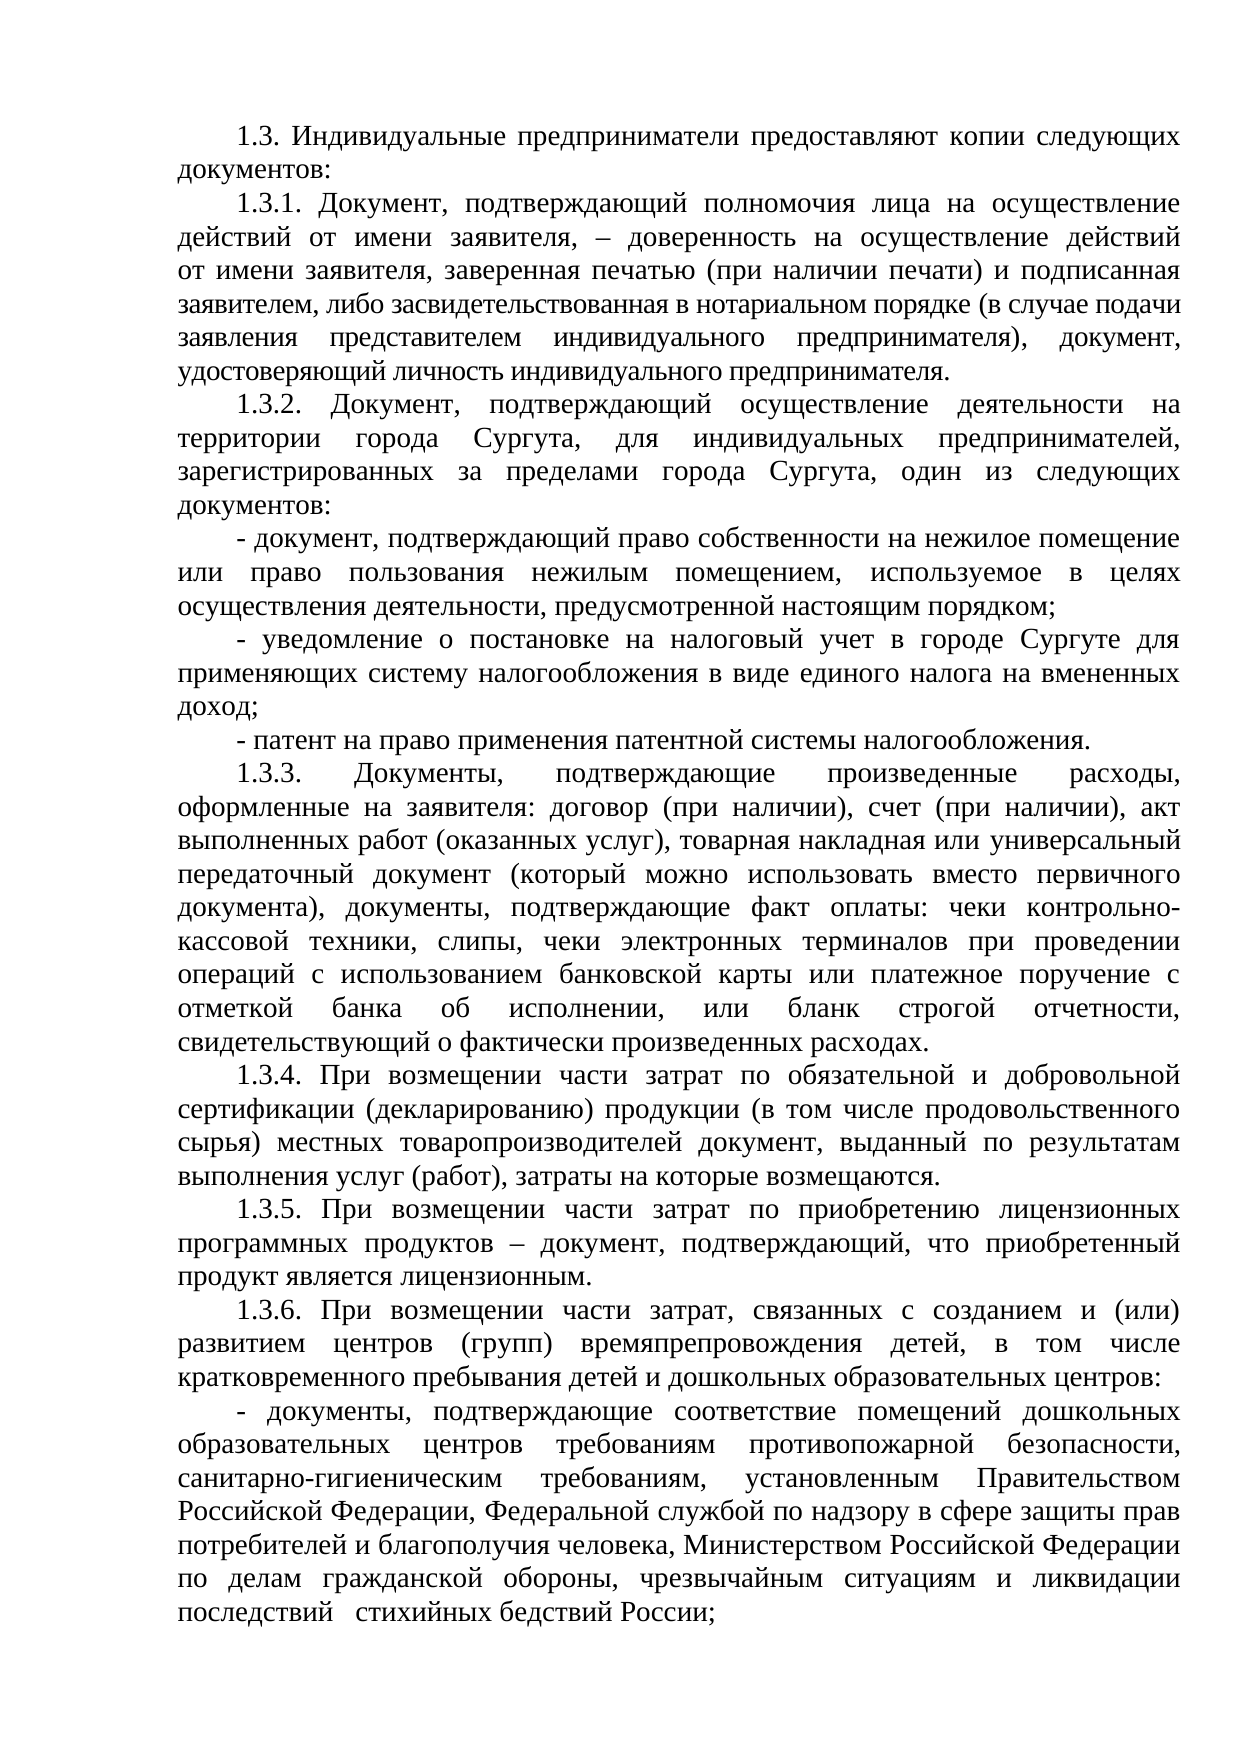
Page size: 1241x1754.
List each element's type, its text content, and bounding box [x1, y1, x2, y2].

text 1.3.6. При возмещении части затрат, связанных с созданием и (или) развитием центров (групп) времяпрепровождения детей, в том числе кратковременного пребывания детей и дошкольных образовательных центров: [177, 1292, 1181, 1393]
text 1.3.3. Документы, подтверждающие произведенные расходы, оформленные на заявителя: договор (при наличии), счет (при наличии), акт выполненных работ (оказанных услуг), товарная накладная или универсальный передаточный документ (который можно использовать вместо первичного документа), документы, подтверждающие факт оплаты: чеки контрольно-кассовой техники, слипы, чеки электронных терминалов при проведении операций с использованием банковской карты или платежное поручение с отметкой банка об исполнении, или бланк строгой отчетности, свидетельствующий о фактически произведенных расходах. [177, 755, 1181, 856]
text 1.3.4. При возмещении части затрат по обязательной и добровольной сертификации (декларированию) продукции (в том числе продовольственного сырья) местных товаропроизводителей документ, выданный по результатам выполнения услуг (работ), затраты на которые возмещаются. [177, 1057, 1181, 1191]
text 1.3.1. Документ, подтверждающий полномочия лица на осуществление действий от имени заявителя, – доверенность на осуществление действий от имени заявителя, заверенная печатью (при наличии печати) и подписанная заявителем, либо засвидетельствованная в нотариальном порядке (в случае подачи заявления представителем индивидуального предпринимателя), документ, удостоверяющий личность индивидуального предпринимателя. [177, 185, 1181, 386]
text 1.3.5. При возмещении части затрат по приобретению лицензионных программных продуктов – документ, подтверждающий, что приобретенный продукт является лицензионным. [177, 1191, 1181, 1292]
text 1.3.3. Документы, подтверждающие произведенные расходы, оформленные на заявителя: договор (при наличии), счет (при наличии), акт выполненных работ (оказанных услуг), товарная накладная или универсальный передаточный документ (который можно использовать вместо первичного документа), документы, подтверждающие факт оплаты: чеки контрольно-кассовой техники, слипы, чеки электронных терминалов при проведении операций с использованием банковской карты или платежное поручение с отметкой банка об исполнении, или бланк строгой отчетности, свидетельствующий о фактически произведенных расходах. [177, 889, 1181, 1057]
text - уведомление о постановке на налоговый учет в городе Сургуте для применяющих систему налогообложения в виде единого налога на вмененных доход; [177, 621, 1181, 722]
text - документы, подтверждающие соответствие помещений дошкольных образовательных центров требованиям противопожарной безопасности, санитарно-гигиеническим требованиям, установленным Правительством Российской Федерации, Федеральной службой по надзору в сфере защиты прав потребителей и благополучия человека, Министерством Российской Федерации по делам гражданской обороны, чрезвычайным ситуациям и ликвидации последствий стихийных бедствий России; [177, 1393, 1181, 1627]
text - документ, подтверждающий право собственности на нежилое помещение или право пользования нежилым помещением, используемое в целях осуществления деятельности, предусмотренной настоящим порядком; [177, 521, 1181, 621]
text 1.3. Индивидуальные предприниматели предоставляют копии следующих документов: [177, 118, 1181, 185]
text 1.3.2. Документ, подтверждающий осуществление деятельности на территории города Сургута, для индивидуальных предпринимателей, зарегистрированных за пределами города Сургута, один из следующих документов: [177, 386, 1181, 521]
text - патент на право применения патентной системы налогообложения. [177, 722, 1181, 755]
